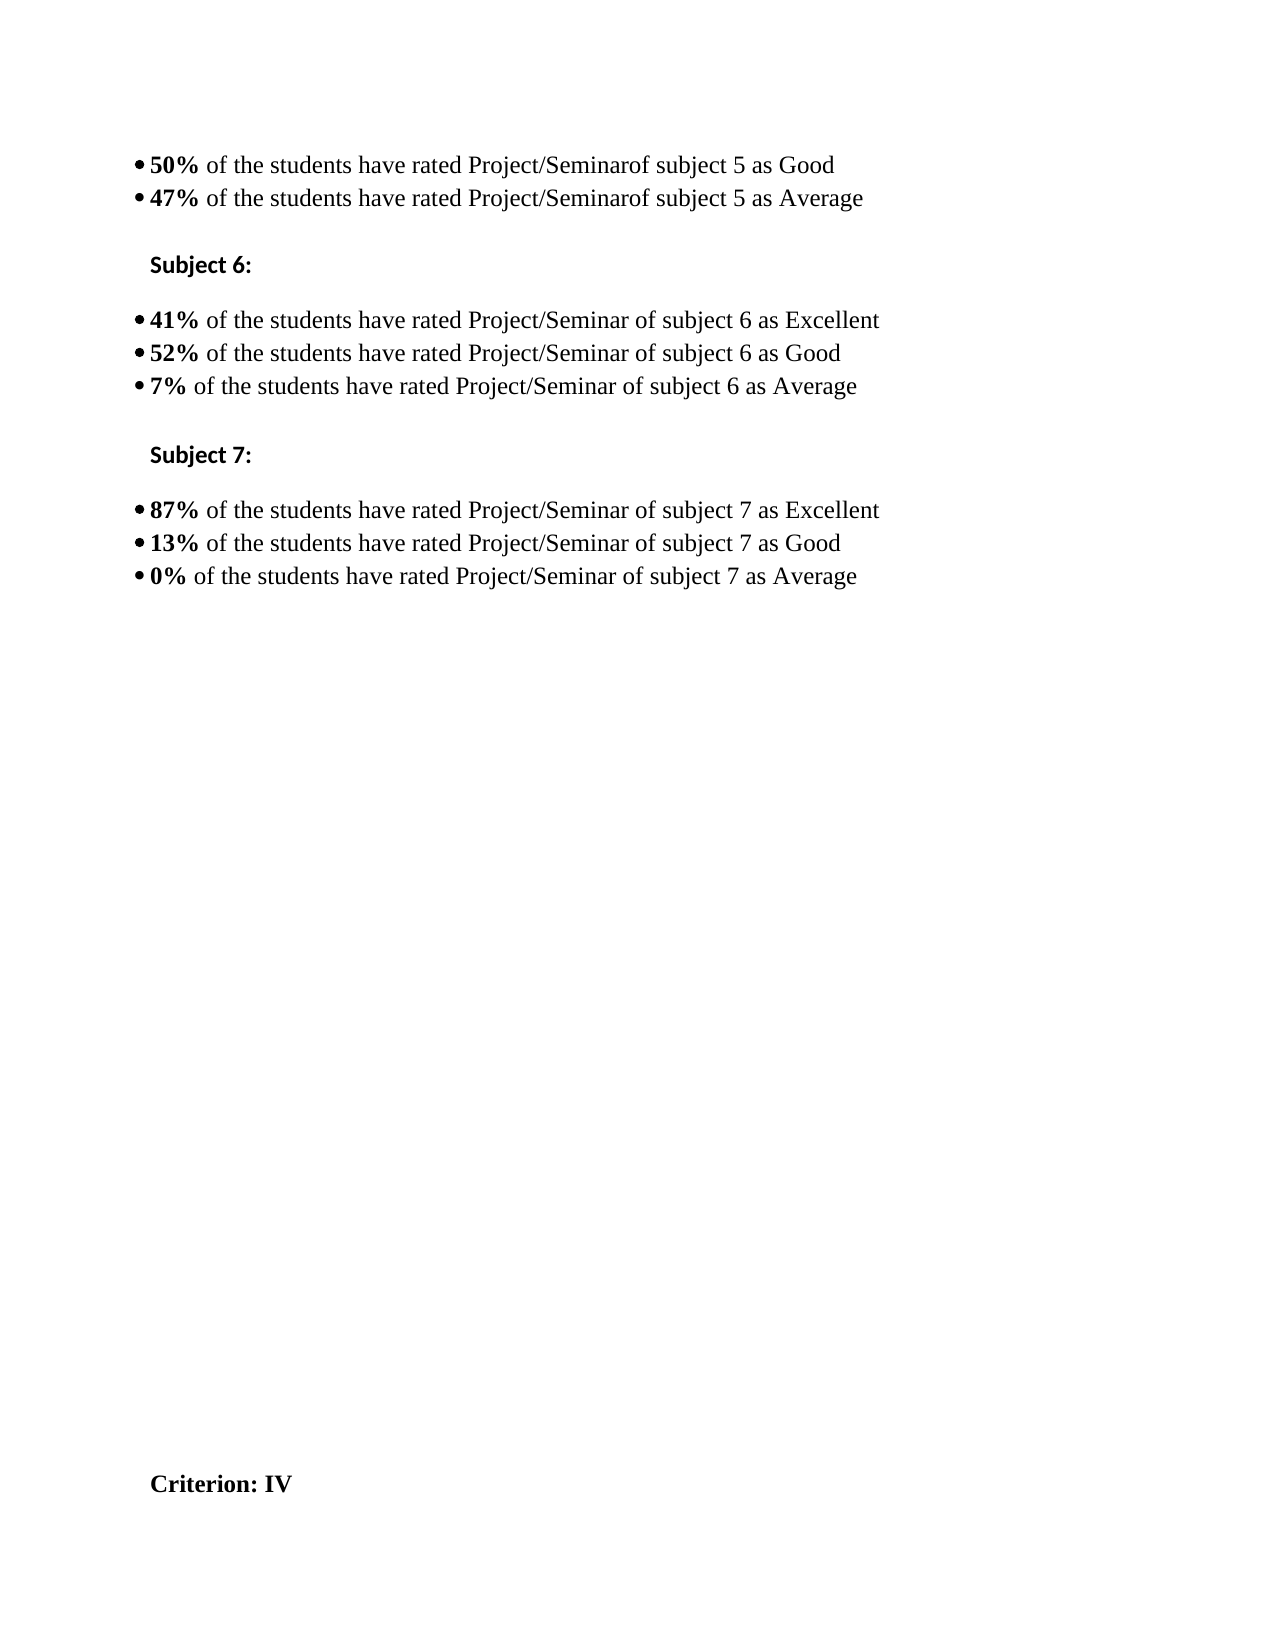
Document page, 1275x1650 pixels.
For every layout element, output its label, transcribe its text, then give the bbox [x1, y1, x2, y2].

list 13% of the students have rated Project/Seminar of subject 7 as Good [135, 528, 1125, 557]
list 0% of the students have rated Project/Seminar of subject 7 as Average [135, 561, 1125, 589]
list 47% of the students have rated Project/Seminarof subject 5 as Average [135, 183, 1125, 212]
list 87% of the students have rated Project/Seminar of subject 7 as Excellent [135, 495, 1125, 523]
text Criterion: IV [150, 1469, 1125, 1498]
list 7% of the students have rated Project/Seminar of subject 6 as Average [135, 371, 1125, 400]
list 50% of the students have rated Project/Seminarof subject 5 as Good [135, 150, 1125, 179]
list 52% of the students have rated Project/Seminar of subject 6 as Good [135, 338, 1125, 367]
list 41% of the students have rated Project/Seminar of subject 6 as Excellent [135, 305, 1125, 334]
text Subject 6: [150, 249, 1125, 279]
text Subject 7: [150, 439, 1125, 469]
